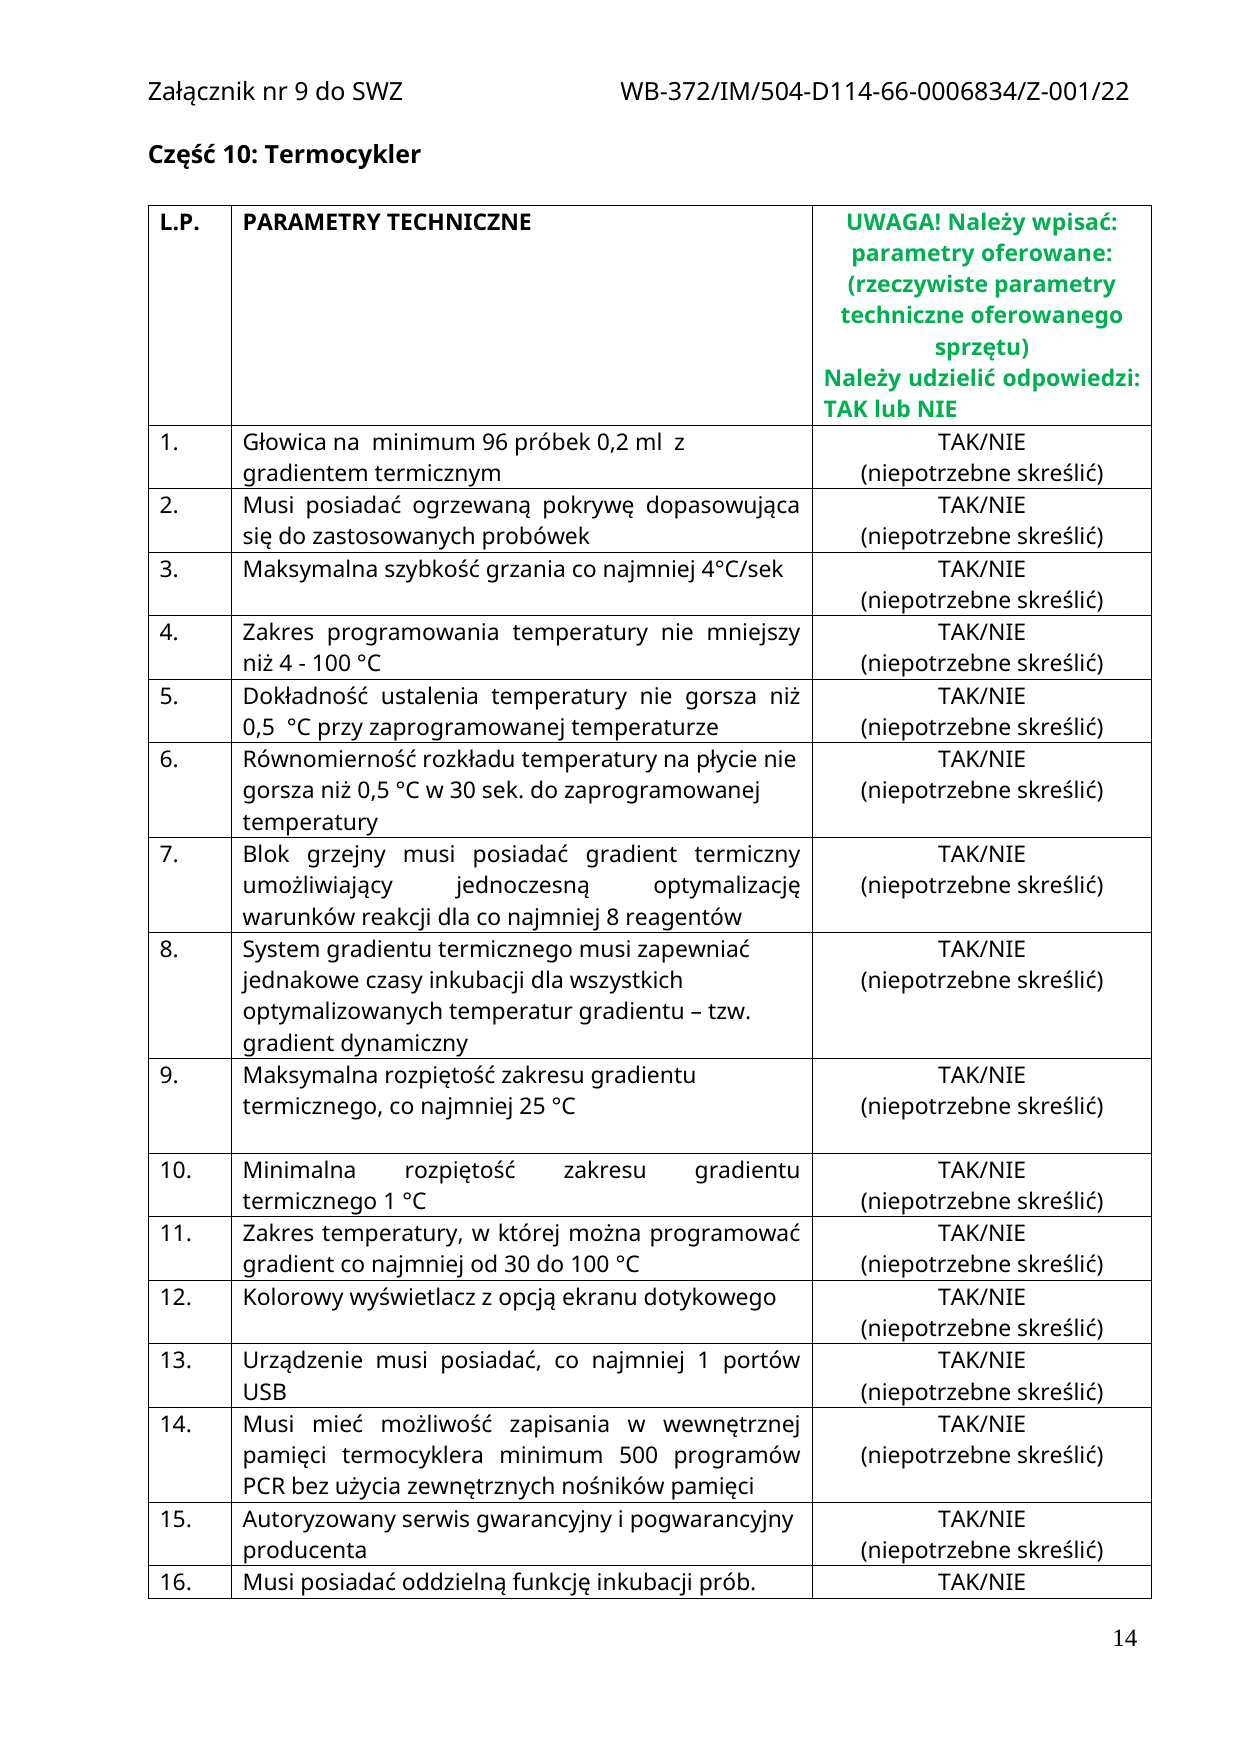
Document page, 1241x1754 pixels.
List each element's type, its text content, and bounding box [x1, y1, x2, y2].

table_cell 9. [149, 1059, 231, 1153]
table_cell Dokładność ustalenia temperatury nie gorsza niż 0,5 °C przy zaprogramowanej temperaturze [232, 680, 812, 742]
table_cell 5. [149, 680, 231, 742]
table_cell 3. [149, 553, 231, 615]
table_header PARAMETRY TECHNICZNE [232, 206, 812, 424]
table_cell TAK/NIE (niepotrzebne skreślić) [813, 1217, 1151, 1280]
table_cell Blok grzejny musi posiadać gradient termiczny umożliwiający jednoczesną optymalizację warunków reakcji dla co najmniej 8 reagentów [232, 838, 812, 932]
table_cell TAK/NIE (niepotrzebne skreślić) [813, 743, 1151, 837]
table_cell 7. [149, 838, 231, 932]
table_cell 10. [149, 1154, 231, 1216]
table_cell 11. [149, 1217, 231, 1280]
table_cell 6. [149, 743, 231, 837]
table_header UWAGA! Należy wpisać: parametry oferowane: (rzeczywiste parametry techniczne oferowanego sprzętu) Należy udzielić odpowiedzi: TAK lub NIE [813, 206, 1151, 424]
text Część 10: Termocykler [148, 137, 1137, 171]
table_cell 15. [149, 1503, 231, 1565]
table_cell TAK/NIE (niepotrzebne skreślić) [813, 1059, 1151, 1153]
table_cell Urządzenie musi posiadać, co najmniej 1 portów USB [232, 1344, 812, 1407]
table_cell TAK/NIE (niepotrzebne skreślić) [813, 838, 1151, 932]
table_header L.P. [149, 206, 231, 424]
table_cell 4. [149, 616, 231, 679]
table_cell TAK/NIE (niepotrzebne skreślić) [813, 1154, 1151, 1216]
table_cell 12. [149, 1281, 231, 1343]
table_cell System gradientu termicznego musi zapewniać jednakowe czasy inkubacji dla wszystkich optymalizowanych temperatur gradientu – tzw. gradient dynamiczny [232, 933, 812, 1058]
table_cell 16. [149, 1566, 231, 1597]
table_cell TAK/NIE (niepotrzebne skreślić) [813, 1281, 1151, 1343]
table_cell Autoryzowany serwis gwarancyjny i pogwarancyjny producenta [232, 1503, 812, 1565]
table_cell Głowica na minimum 96 próbek 0,2 ml z gradientem termicznym [232, 426, 812, 488]
table_cell 13. [149, 1344, 231, 1407]
table_cell Maksymalna rozpiętość zakresu gradientu termicznego, co najmniej 25 °C [232, 1059, 812, 1153]
table_cell TAK/NIE (niepotrzebne skreślić) [813, 1503, 1151, 1565]
table_cell TAK/NIE (niepotrzebne skreślić) [813, 426, 1151, 488]
table_cell Musi mieć możliwość zapisania w wewnętrznej pamięci termocyklera minimum 500 programów PCR bez użycia zewnętrznych nośników pamięci [232, 1408, 812, 1502]
table_cell TAK/NIE (niepotrzebne skreślić) [813, 1408, 1151, 1502]
table_cell 14. [149, 1408, 231, 1502]
table_cell Zakres programowania temperatury nie mniejszy niż 4 - 100 °C [232, 616, 812, 679]
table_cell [232, 1566, 812, 1597]
table_cell Musi posiadać ogrzewaną pokrywę dopasowująca się do zastosowanych probówek [232, 489, 812, 552]
table_cell Minimalna rozpiętość zakresu gradientu termicznego 1 °C [232, 1154, 812, 1216]
table_cell 8. [149, 933, 231, 1058]
table_cell 1. [149, 426, 231, 488]
table_cell Zakres temperatury, w której można programować gradient co najmniej od 30 do 100 °C [232, 1217, 812, 1280]
table_cell TAK/NIE (niepotrzebne skreślić) [813, 616, 1151, 679]
table_cell Kolorowy wyświetlacz z opcją ekranu dotykowego [232, 1281, 812, 1343]
table_cell 2. [149, 489, 231, 552]
table_cell Równomierność rozkładu temperatury na płycie nie gorsza niż 0,5 °C w 30 sek. do zaprogramowanej temperatury [232, 743, 812, 837]
table_cell TAK/NIE (niepotrzebne skreślić) [813, 489, 1151, 552]
table_cell TAK/NIE (niepotrzebne skreślić) [813, 933, 1151, 1058]
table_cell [813, 1566, 1151, 1597]
table_cell TAK/NIE (niepotrzebne skreślić) [813, 680, 1151, 742]
table_cell TAK/NIE (niepotrzebne skreślić) [813, 1344, 1151, 1407]
table_cell Maksymalna szybkość grzania co najmniej 4°C/sek [232, 553, 812, 615]
table_cell TAK/NIE (niepotrzebne skreślić) [813, 553, 1151, 615]
